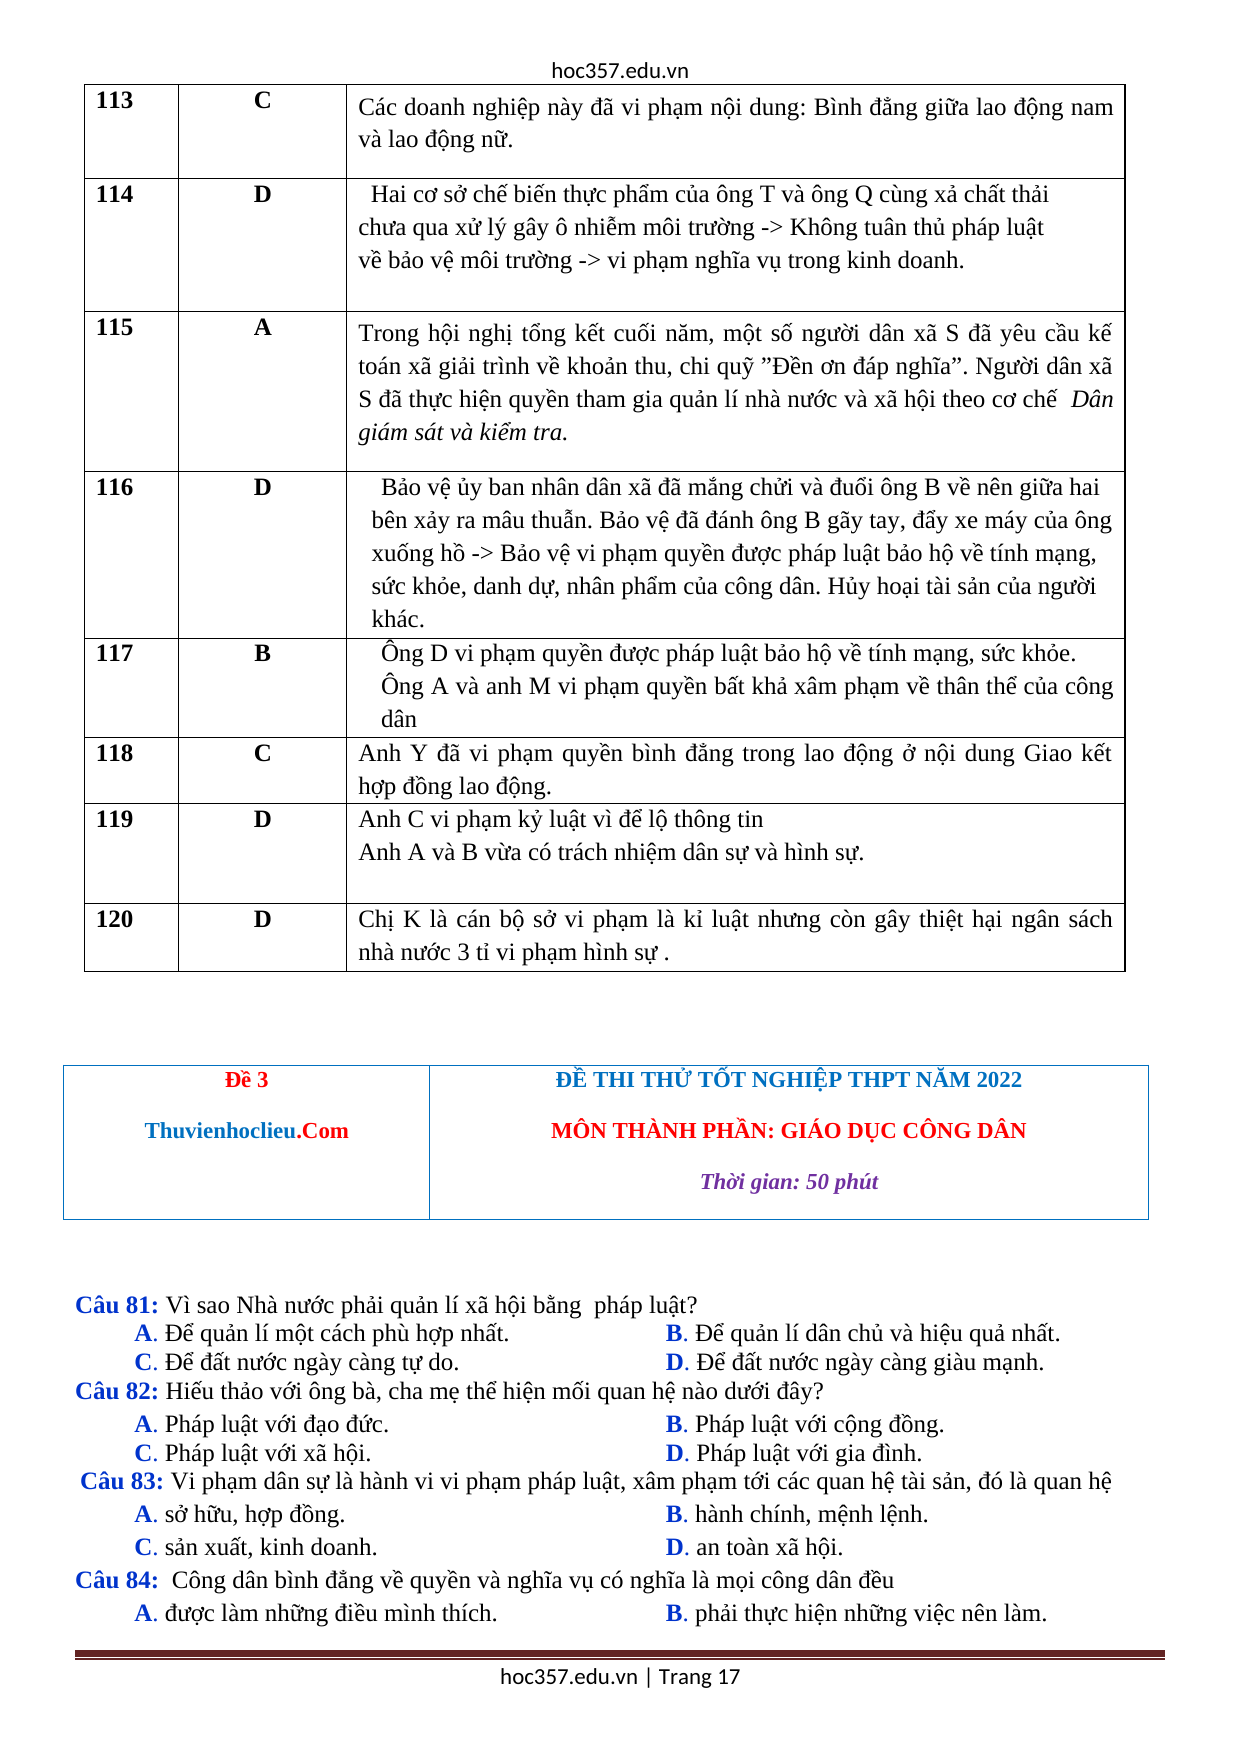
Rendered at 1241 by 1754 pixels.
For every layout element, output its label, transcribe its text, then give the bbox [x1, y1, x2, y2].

table_cell D [179, 904, 346, 971]
table_cell C [179, 738, 346, 803]
text Câu 83: Vi phạm dân sự là hành vi vi phạm pháp luật, xâm phạm tới các quan hệ tài sản, đó là quan hệ [80, 1466, 1160, 1495]
table_cell D [179, 179, 346, 311]
text A. sở hữu, hợp đồng. B. hành chính, mệnh lệnh. [80, 1499, 1160, 1528]
table_cell D [179, 804, 346, 903]
table_header ĐỀ THI THỬ TỐT NGHIỆP THPT NĂM 2022 [430, 1066, 1148, 1117]
table_cell 117 [85, 639, 178, 737]
table_cell A [179, 312, 346, 471]
table_cell 114 [85, 179, 178, 311]
text Câu 84: Công dân bình đẳng về quyền và nghĩa vụ có nghĩa là mọi công dân đều [75, 1566, 1165, 1594]
table_cell C [179, 85, 346, 178]
table_cell Trong hội nghị tổng kết cuối năm, một số người dân xã S đã yêu cầu kế toán xã giải trình về khoản thu, chi quỹ ”Đền ơn đáp nghĩa”. Người dân xã S đã thực hiện quyền tham gia quản lí nhà nước và xã hội theo cơ chế Dân giám sát và kiểm tra. [347, 312, 1124, 471]
table_cell 120 [85, 904, 178, 971]
text C. Pháp luật với xã hội. D. Pháp luật với gia đình. [75, 1438, 1165, 1466]
text A. được làm những điều mình thích. B. phải thực hiện những việc nên làm. [75, 1598, 1165, 1627]
text A. Pháp luật với đạo đức. B. Pháp luật với cộng đồng. [75, 1409, 1165, 1438]
text Câu 82: Hiếu thảo với ông bà, cha mẹ thể hiện mối quan hệ nào dưới đây? [165, 1376, 1165, 1405]
table_cell Chị K là cán bộ sở vi phạm là kỉ luật nhưng còn gây thiệt hại ngân sách nhà nước 3 tỉ vi phạm hình sự . [347, 904, 1124, 971]
table_cell MÔN THÀNH PHẦN: GIÁO DỤC CÔNG DÂN Thời gian: 50 phút [430, 1117, 1148, 1219]
text A. Để quản lí một cách phù hợp nhất. B. Để quản lí dân chủ và hiệu quả nhất. [75, 1318, 1165, 1347]
table_cell Ông D vi phạm quyền được pháp luật bảo hộ về tính mạng, sức khỏe. Ông A và anh M vi phạm quyền bất khả xâm phạm về thân thể của công dân [347, 639, 1124, 737]
table_cell 116 [85, 472, 178, 637]
table_cell Bảo vệ ủy ban nhân dân xã đã mắng chửi và đuổi ông B về nên giữa hai bên xảy ra mâu thuẫn. Bảo vệ đã đánh ông B gãy tay, đẩy xe máy của ông xuống hồ -> Bảo vệ vi phạm quyền được pháp luật bảo hộ về tính mạng, sức khỏe, danh dự, nhân phẩm của công dân. Hủy hoại tài sản của người khác. [347, 472, 1124, 637]
text C. sản xuất, kinh doanh. D. an toàn xã hội. [75, 1532, 1160, 1561]
text C. Để đất nước ngày càng tự do. D. Để đất nước ngày càng giàu mạnh. [75, 1347, 1165, 1376]
table_cell D [179, 472, 346, 637]
table_cell Anh C vi phạm kỷ luật vì để lộ thông tin Anh A và B vừa có trách nhiệm dân sự và hình sự. [347, 804, 1124, 903]
table_cell Các doanh nghiệp này đã vi phạm nội dung: Bình đẳng giữa lao động nam và lao động nữ. [347, 85, 1124, 178]
table_cell 119 [85, 804, 178, 903]
table_cell Anh Y đã vi phạm quyền bình đẳng trong lao động ở nội dung Giao kết hợp đồng lao động. [347, 738, 1124, 803]
table_cell Thuvienhoclieu.Com [64, 1117, 429, 1219]
text Câu 81: Vì sao Nhà nước phải quản lí xã hội bằng pháp luật? [165, 1290, 1165, 1318]
table_cell 118 [85, 738, 178, 803]
table_cell B [179, 639, 346, 737]
table_header Đề 3 [64, 1066, 429, 1117]
table_cell Hai cơ sở chế biến thực phẩm của ông T và ông Q cùng xả chất thải chưa qua xử lý gây ô nhiễm môi trường -> Không tuân thủ pháp luật về bảo vệ môi trường -> vi phạm nghĩa vụ trong kinh doanh. [347, 179, 1124, 311]
table_cell 113 [85, 85, 178, 178]
table_cell 115 [85, 312, 178, 471]
